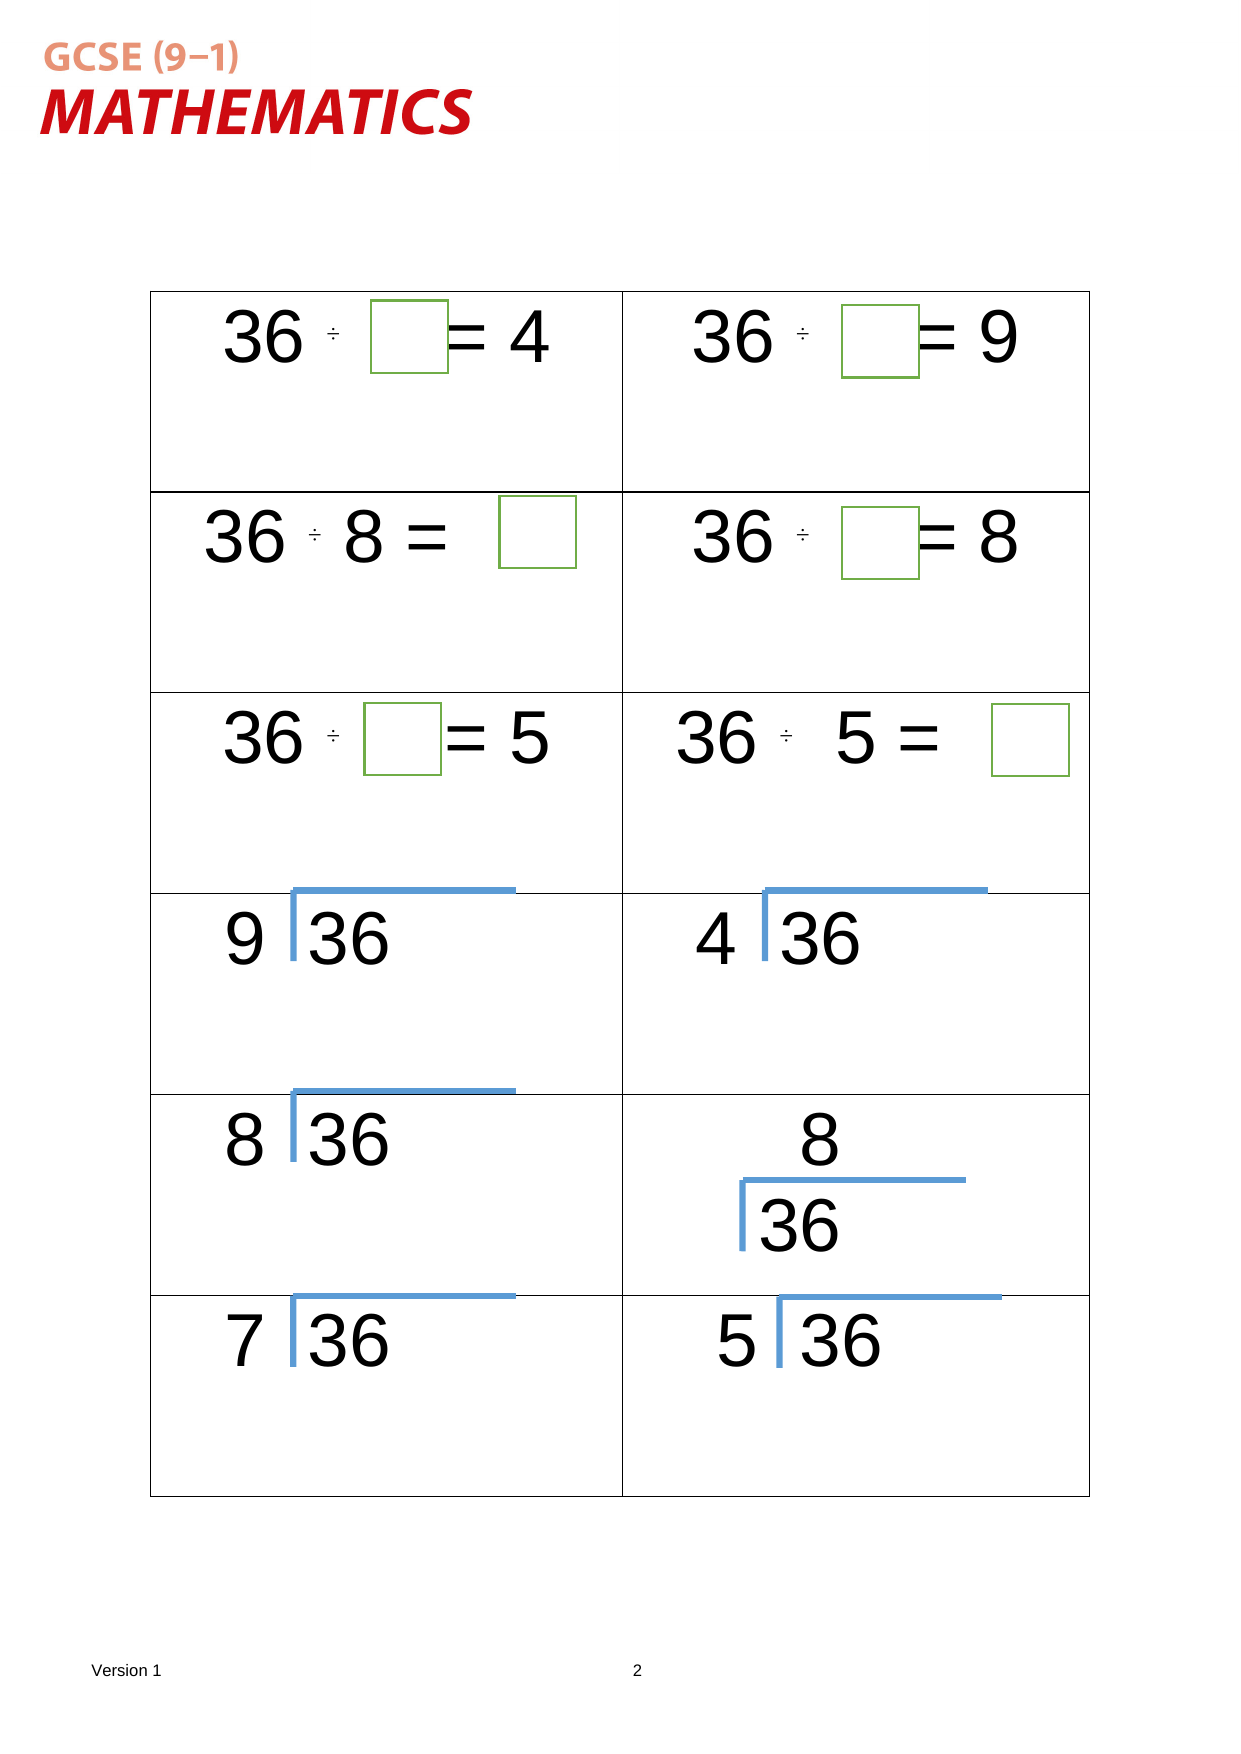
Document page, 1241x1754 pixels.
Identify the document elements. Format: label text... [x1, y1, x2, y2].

table_cell 5 36 [623, 1296, 1089, 1496]
table_cell 36 = 8 [623, 493, 1089, 692]
table_header 36 = 4 [151, 292, 622, 491]
table_cell 7 36 [151, 1296, 622, 1496]
table_cell 4 36 [623, 894, 1089, 1094]
table_cell 8 36 [151, 1095, 622, 1295]
picture [1, 0, 1239, 174]
table_cell 8 36 [623, 1095, 1089, 1295]
table_cell 9 36 [151, 894, 622, 1094]
table_cell 36 5 = [623, 693, 1089, 893]
table_cell 36 8 = [151, 493, 622, 692]
table_cell 36 = 5 [151, 693, 622, 893]
table_header 36 = 9 [623, 292, 1089, 491]
